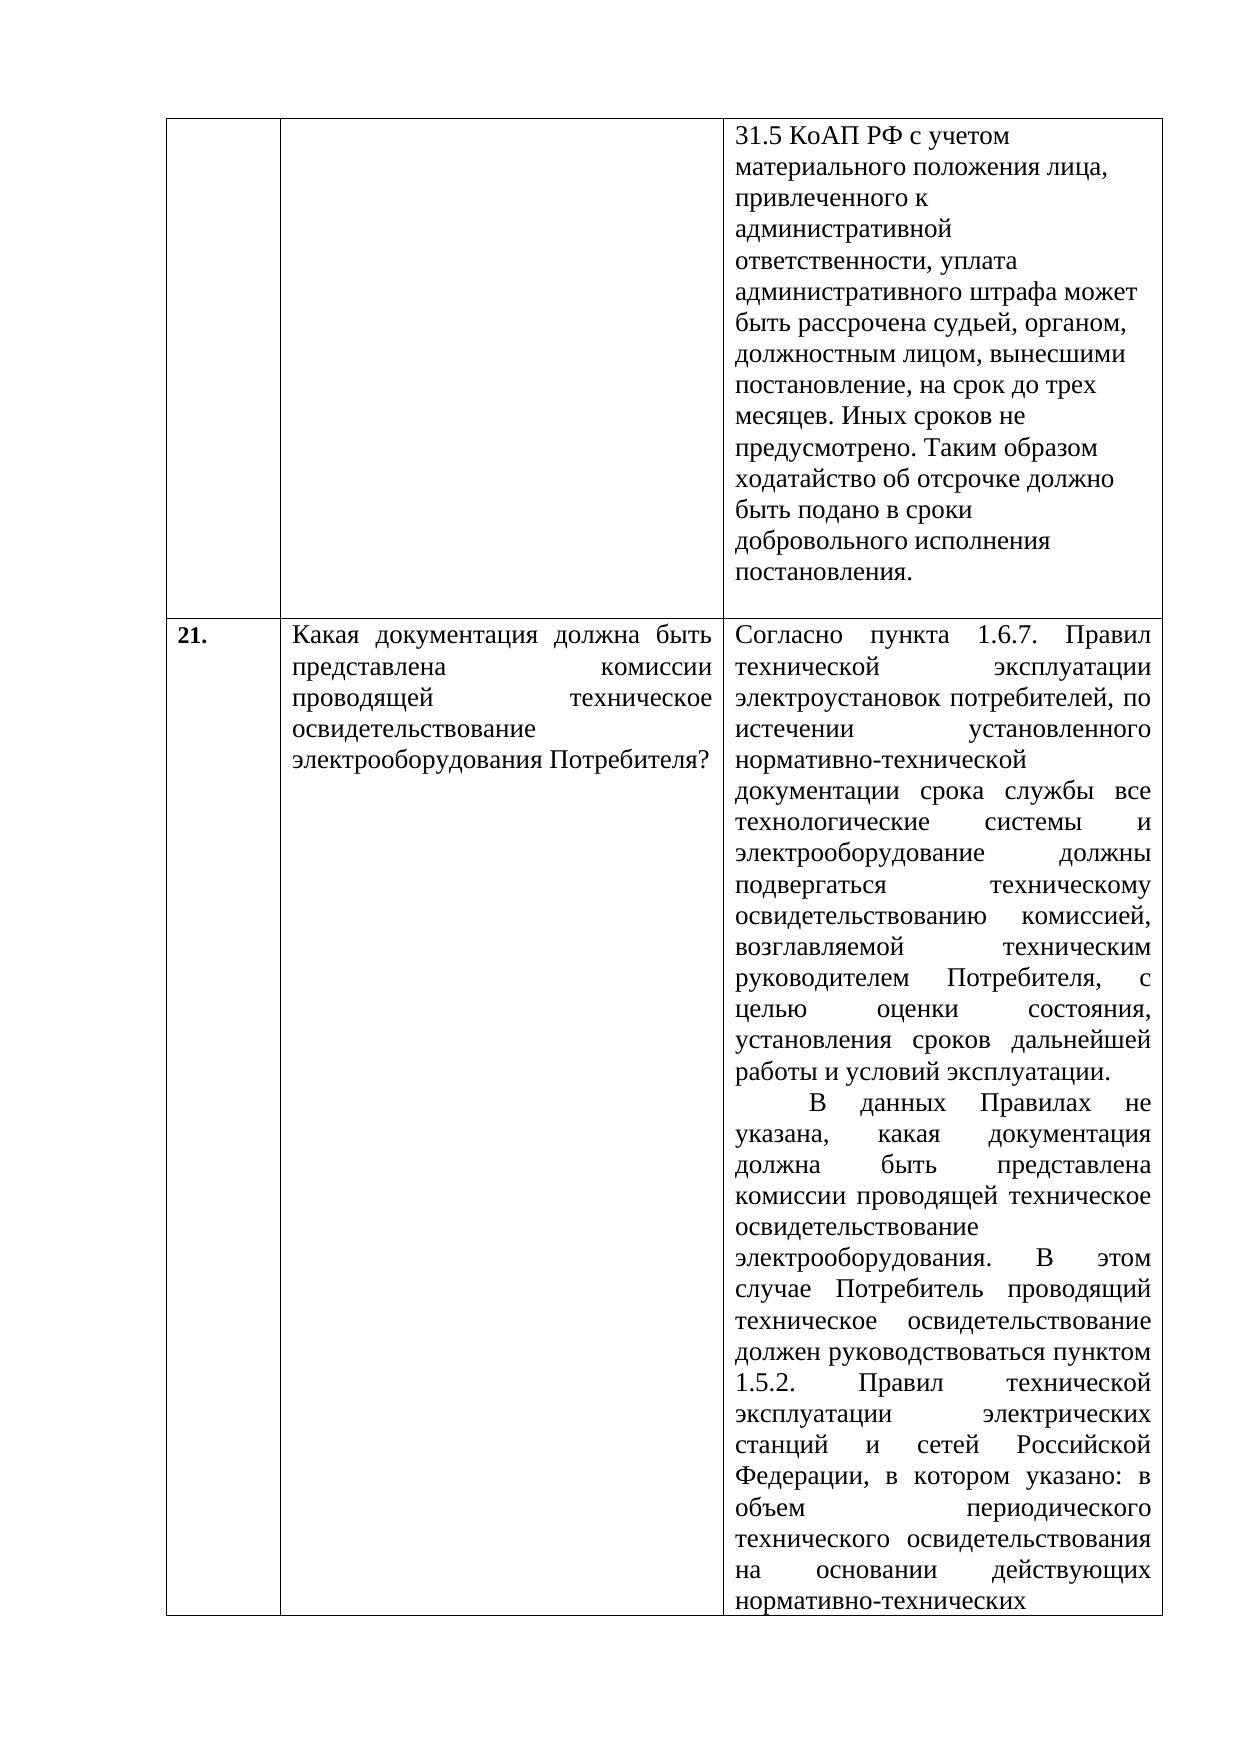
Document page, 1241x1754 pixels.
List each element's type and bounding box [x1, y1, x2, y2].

table_cell [724, 619, 1162, 1615]
table_cell [281, 619, 723, 1615]
table_cell [167, 119, 280, 617]
table_cell [167, 619, 280, 1615]
table_cell [281, 119, 723, 617]
table_cell [724, 119, 1162, 617]
